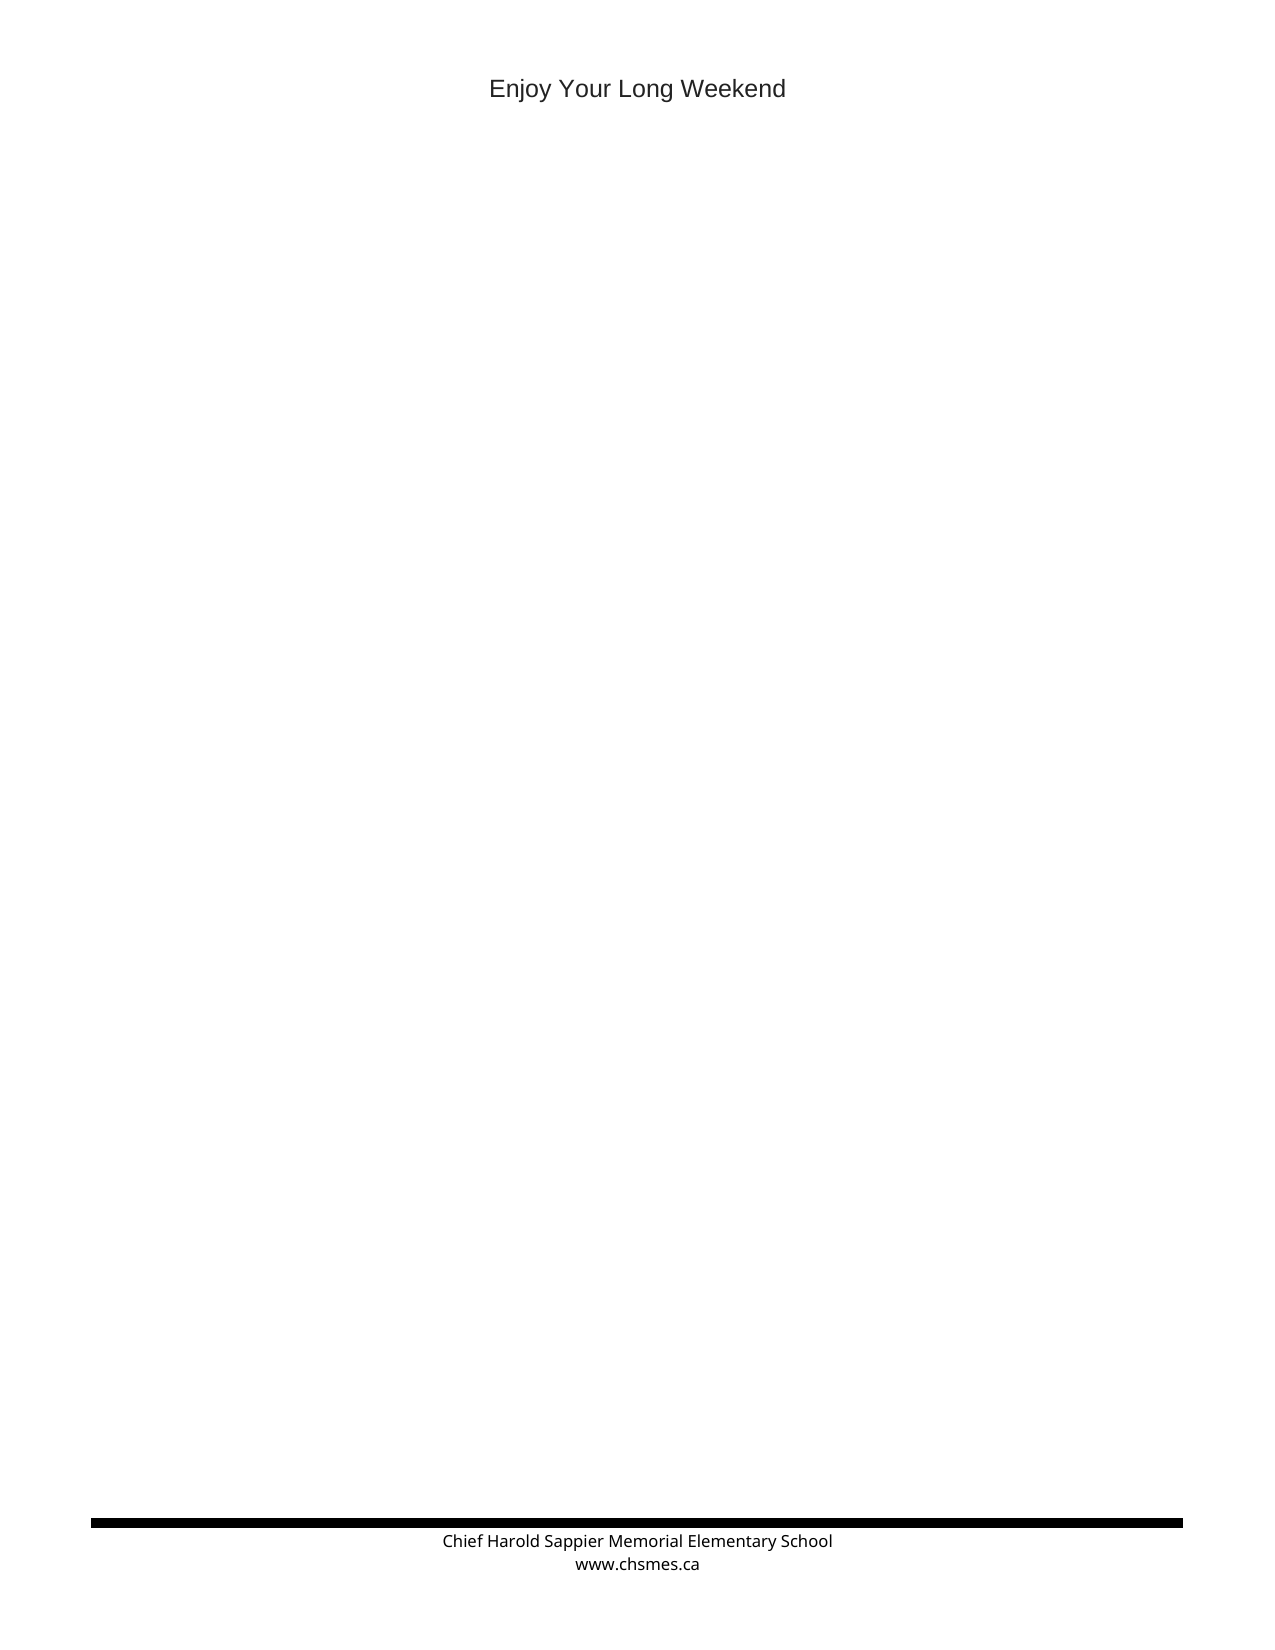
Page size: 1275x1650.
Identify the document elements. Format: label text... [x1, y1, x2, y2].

text Enjoy Your Long Weekend [91, 74, 1183, 103]
